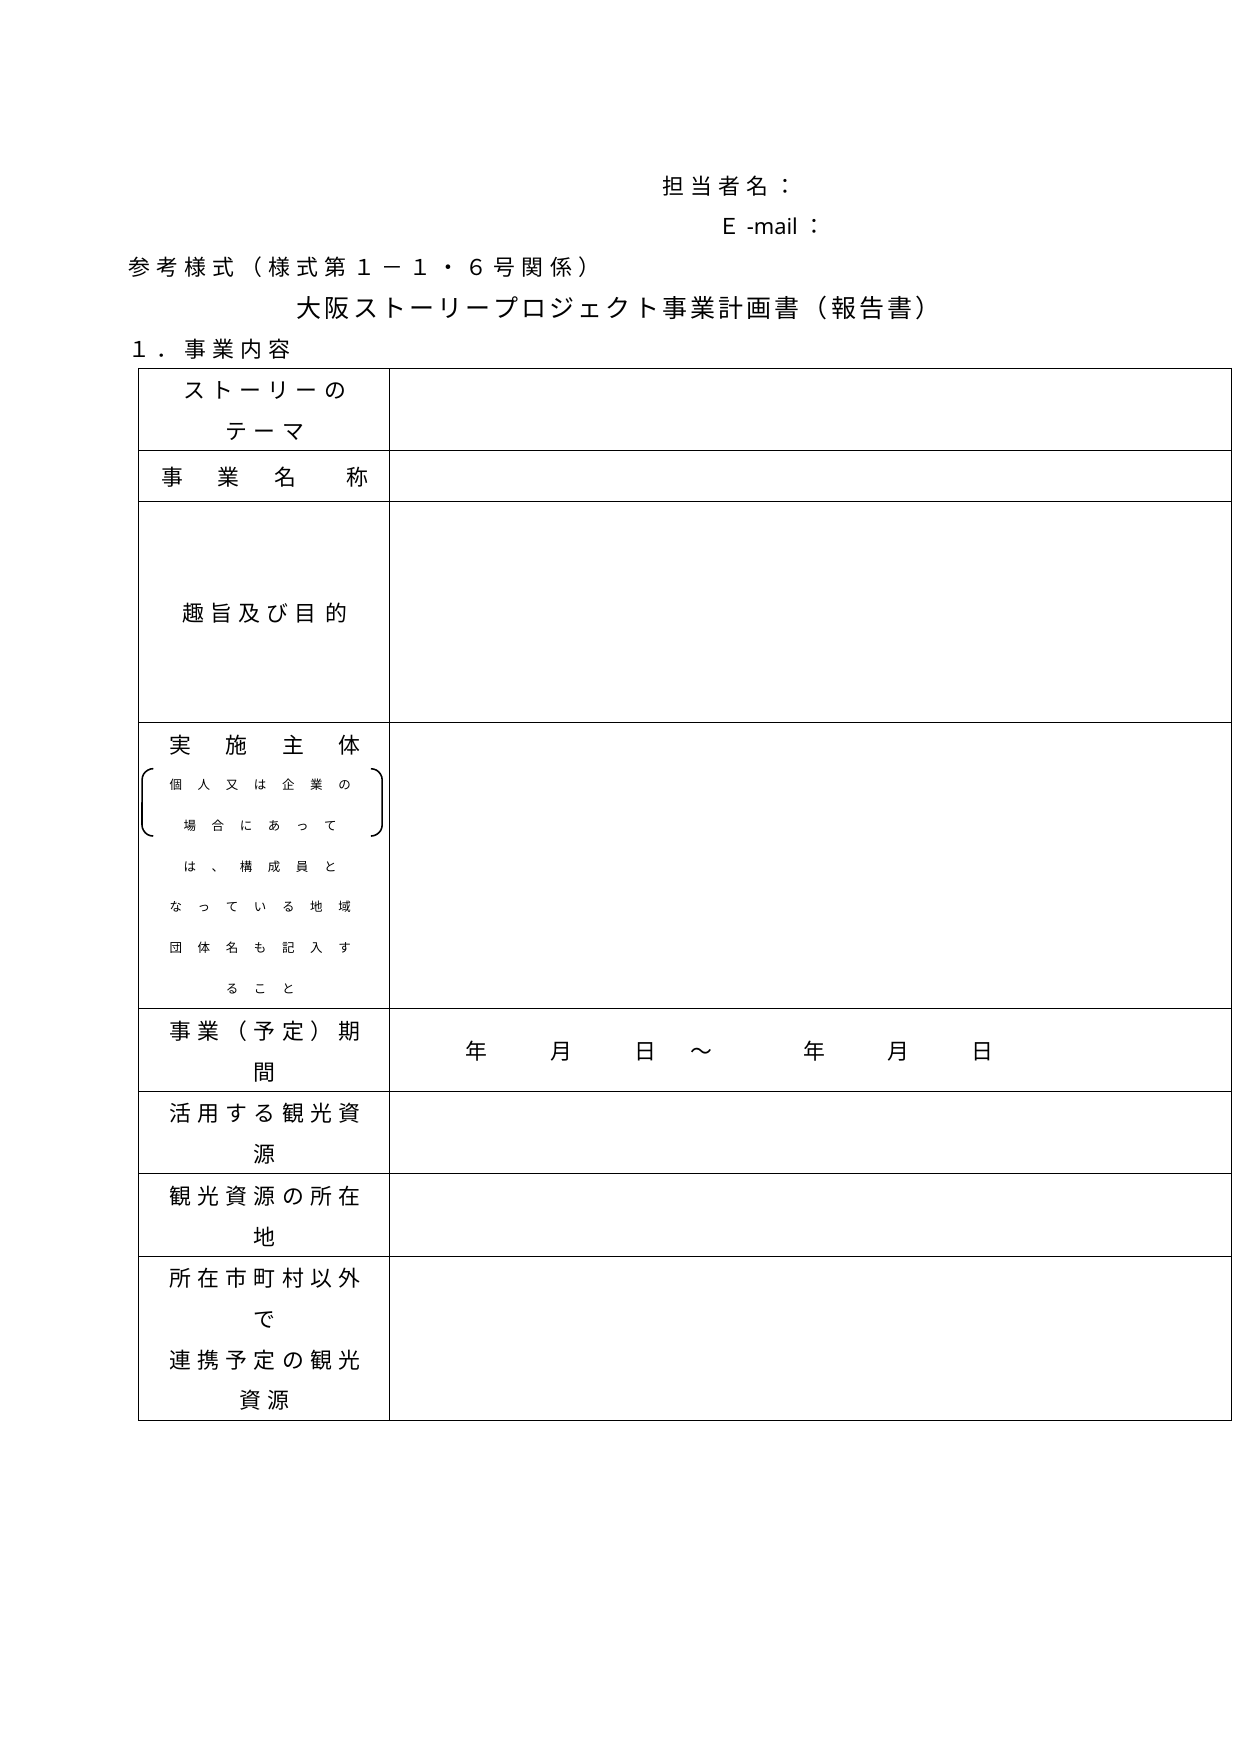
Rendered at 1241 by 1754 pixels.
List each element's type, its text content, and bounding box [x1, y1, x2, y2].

table_cell [390, 1092, 1231, 1173]
text 参考様式（様式第１－１・６号関係） [128, 246, 1025, 286]
table_cell [390, 451, 1231, 501]
table_cell [390, 502, 1231, 722]
table_cell 年 月 日 ～ 年 月 日 [390, 1009, 1231, 1091]
table_cell 趣旨及び目的 [139, 502, 389, 722]
table_header [390, 369, 1231, 450]
table_cell [390, 723, 1231, 1008]
table_header ストーリーのテーマ [139, 369, 389, 450]
table_cell [390, 1174, 1231, 1256]
table_cell 観光資源の所在地 [139, 1174, 389, 1256]
text １．事業内容 [128, 327, 1112, 368]
table_cell 活用する観光資源 [139, 1092, 389, 1173]
text 大阪ストーリープロジェクト事業計画書（報告書） [128, 286, 1112, 327]
table_cell 事業（予定）期間 [139, 1009, 389, 1091]
text Ｅ-mail： [172, 205, 1112, 246]
table_cell 事業名称 [139, 451, 389, 501]
text 担当者名： [172, 164, 1112, 205]
table_cell [390, 1257, 1231, 1420]
table_cell 所在市町村以外で 連携予定の観光資源 [139, 1257, 389, 1420]
table_cell 実 施 主 体 個人又は企業の場合にあっては、構成員となっている地域団体名も記入すること [139, 723, 389, 1008]
